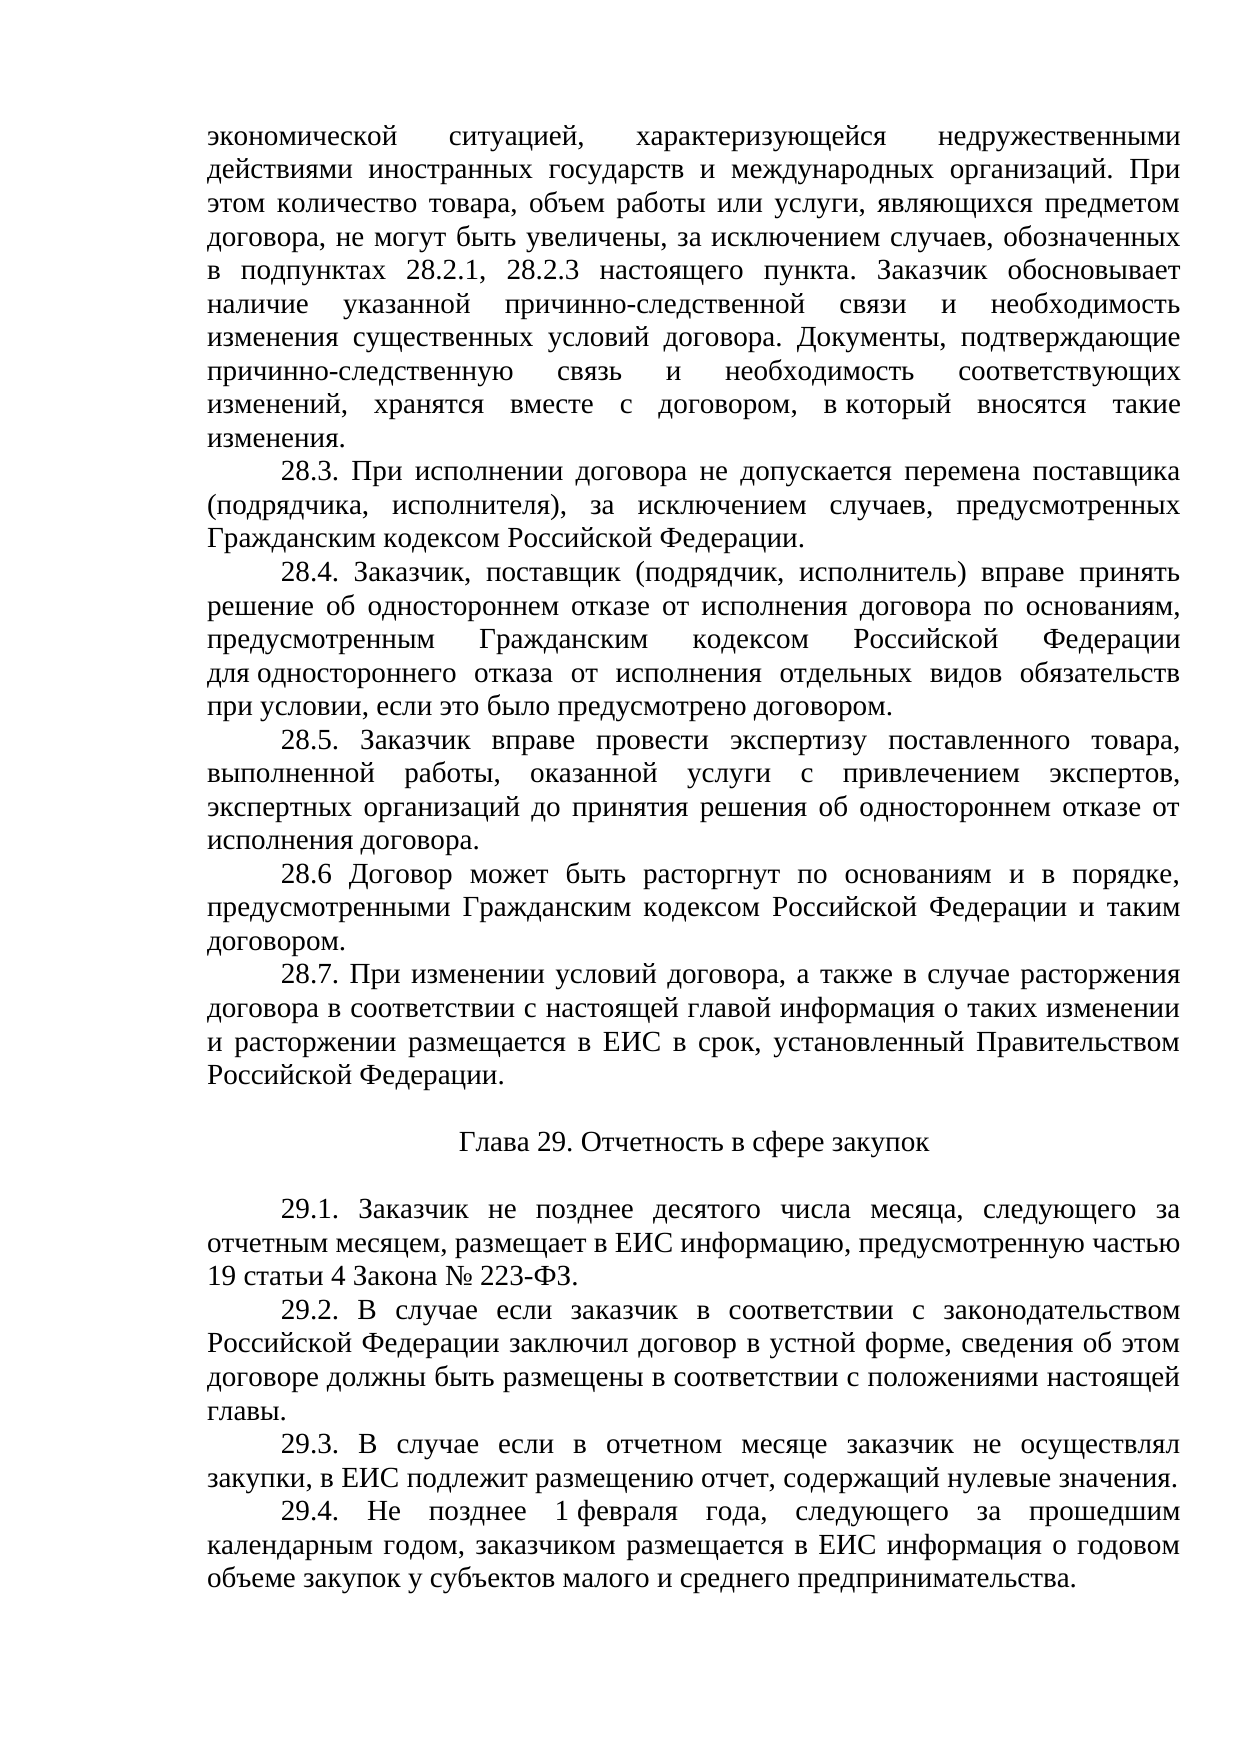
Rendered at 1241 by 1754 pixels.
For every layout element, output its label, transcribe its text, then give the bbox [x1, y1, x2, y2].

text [207, 118, 1181, 453]
subtitle Глава 29. Отчетность в сфере закупок [207, 1124, 1181, 1158]
text 29.1. Заказчик не позднее десятого числа месяца, следующего за отчетным месяцем, размещает в ЕИС информацию, предусмотренную частью 19 статьи 4 Закона № 223-ФЗ. [207, 1191, 1181, 1292]
text 29.4. Не позднее 1 февраля года, следующего за прошедшим календарным годом, заказчиком размещается в ЕИС информация о годовом объеме закупок у субъектов малого и среднего предпринимательства. [207, 1493, 1181, 1594]
text 28.4. Заказчик, поставщик (подрядчик, исполнитель) вправе принять решение об одностороннем отказе от исполнения договора по основаниям, предусмотренным Гражданским кодексом Российской Федерации для одностороннего отказа от исполнения отдельных видов обязательств при условии, если это было предусмотрено договором. [207, 554, 1181, 722]
text 28.5. Заказчик вправе провести экспертизу поставленного товара, выполненной работы, оказанной услуги с привлечением экспертов, экспертных организаций до принятия решения об одностороннем отказе от исполнения договора. [207, 722, 1181, 856]
text 28.3. При исполнении договора не допускается перемена поставщика (подрядчика, исполнителя), за исключением случаев, предусмотренных Гражданским кодексом Российской Федерации. [207, 453, 1181, 554]
text 29.2. В случае если заказчик в соответствии с законодательством Российской Федерации заключил договор в устной форме, сведения об этом договоре должны быть размещены в соответствии с положениями настоящей главы. [207, 1292, 1181, 1426]
text 28.6 Договор может быть расторгнут по основаниям и в порядке, предусмотренными Гражданским кодексом Российской Федерации и таким договором. [207, 856, 1181, 957]
text 28.7. При изменении условий договора, а также в случае расторжения договора в соответствии с настоящей главой информация о таких изменении и расторжении размещается в ЕИС в срок, установленный Правительством Российской Федерации. [207, 957, 1181, 1091]
text 29.3. В случае если в отчетном месяце заказчик не осуществлял закупки, в ЕИС подлежит размещению отчет, содержащий нулевые значения. [207, 1426, 1181, 1493]
